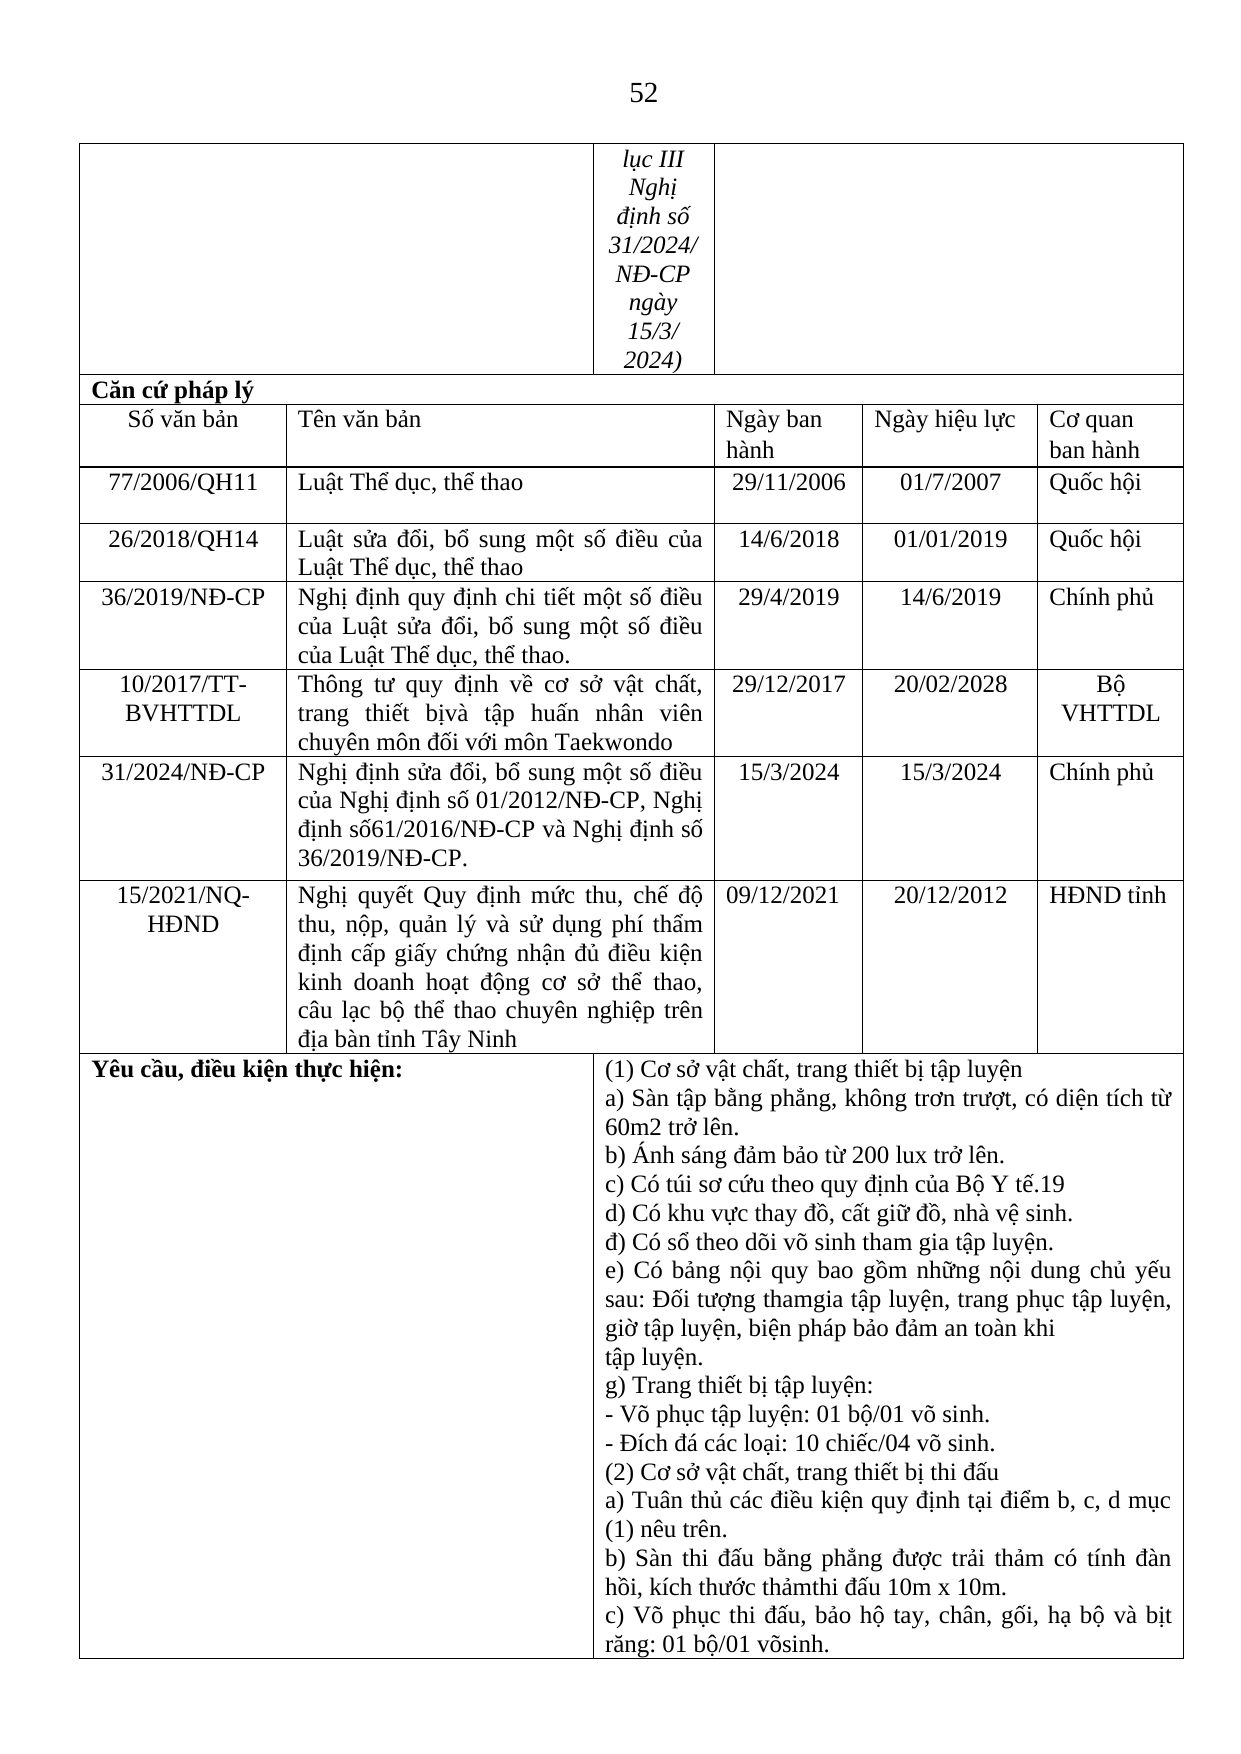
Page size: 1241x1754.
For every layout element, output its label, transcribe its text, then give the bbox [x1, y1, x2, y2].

table_cell 15/3/2024 [863, 757, 1037, 879]
table_cell 29/4/2019 [715, 582, 862, 668]
table_cell Ngày hiệu lực [863, 405, 1037, 466]
table_cell 01/01/2019 [863, 524, 1037, 581]
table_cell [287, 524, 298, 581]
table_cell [80, 1054, 593, 1658]
table_cell Nghị định sửa đổi, bổ sung một số điều của Nghị định số 01/2012/NĐ-CP, Nghị định số61/2016/NĐ-CP và Nghị định số 36/2019/NĐ-CP. [287, 757, 714, 879]
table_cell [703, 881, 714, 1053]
table_cell Quốc hội [1038, 468, 1183, 523]
table_cell 77/2006/QH11 [80, 468, 286, 523]
table_cell 01/7/2007 [863, 468, 1037, 523]
table_cell 14/6/2019 [863, 582, 1037, 668]
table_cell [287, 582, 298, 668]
table_cell 20/02/2028 [863, 670, 1037, 756]
table_cell Bộ VHTTDL [1038, 670, 1183, 756]
table_cell 09/12/2021 [715, 881, 862, 1053]
table_cell 36/2019/NĐ-CP [80, 582, 286, 668]
table_cell 14/6/2018 [715, 524, 862, 581]
table_cell [715, 144, 1183, 374]
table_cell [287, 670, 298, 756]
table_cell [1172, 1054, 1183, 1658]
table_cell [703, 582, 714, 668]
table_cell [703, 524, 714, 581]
table_cell Ngày ban hành [715, 405, 862, 466]
table_cell 31/2024/NĐ-CP [80, 757, 286, 879]
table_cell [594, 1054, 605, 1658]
table_cell 15/3/2024 [715, 757, 862, 879]
table_cell 15/2021/NQ-HĐND [80, 881, 286, 1053]
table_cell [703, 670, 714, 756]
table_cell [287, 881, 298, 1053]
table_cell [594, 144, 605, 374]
table_cell Chính phủ [1038, 582, 1183, 668]
table_cell 26/2018/QH14 [80, 524, 286, 581]
table_cell HĐND tỉnh [1038, 881, 1183, 1053]
table_cell Cơ quan ban hành [1038, 405, 1183, 466]
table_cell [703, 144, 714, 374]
table_cell 20/12/2012 [863, 881, 1037, 1053]
table_cell Số văn bản [80, 405, 286, 466]
table_cell Chính phủ [1038, 757, 1183, 879]
table_cell Tên văn bản [287, 405, 714, 466]
table_cell Quốc hội [1038, 524, 1183, 581]
table_cell 10/2017/TT-BVHTTDL [80, 670, 286, 756]
table_cell Luật Thể dục, thể thao [287, 468, 714, 523]
table_cell 29/12/2017 [715, 670, 862, 756]
table_cell 29/11/2006 [715, 468, 862, 523]
table_cell [80, 144, 593, 374]
